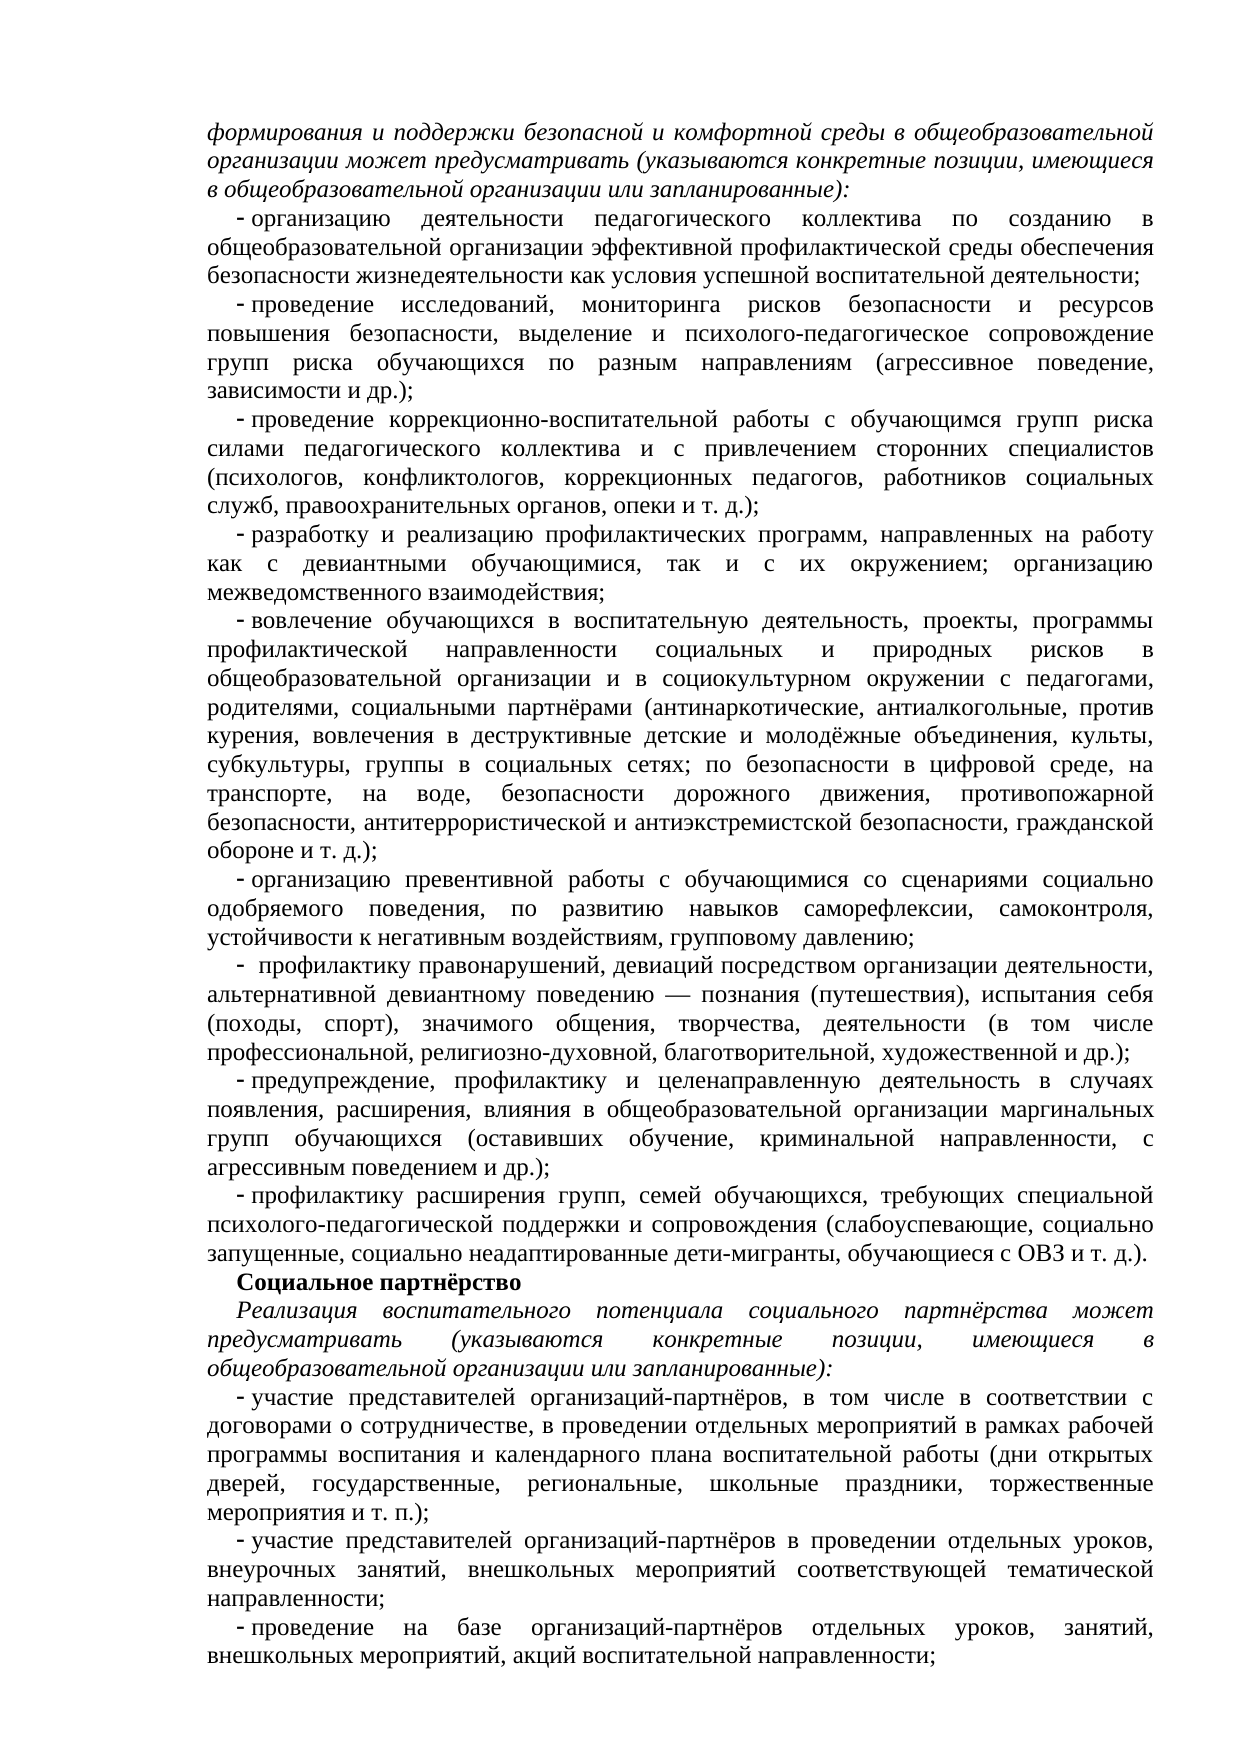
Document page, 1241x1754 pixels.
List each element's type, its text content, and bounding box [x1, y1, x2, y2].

list участие представителей организаций-партнёров в проведении отдельных уроков, внеурочных занятий, внешкольных мероприятий соответствующей тематической направленности; [207, 1525, 1154, 1612]
list проведение на базе организаций-партнёров отдельных уроков, занятий, внешкольных мероприятий, акций воспитательной направленности; [207, 1612, 1154, 1669]
list участие представителей организаций-партнёров, в том числе в соответствии с договорами о сотрудничестве, в проведении отдельных мероприятий в рамках рабочей программы воспитания и календарного плана воспитательной работы (дни открытых дверей, государственные, региональные, школьные праздники, торжественные мероприятия и т. п.); [207, 1382, 1154, 1525]
list организацию деятельности педагогического коллектива по созданию в общеобразовательной организации эффективной профилактической среды обеспечения безопасности жизнедеятельности как условия успешной воспитательной деятельности; [207, 203, 1154, 289]
list проведение коррекционно-воспитательной работы с обучающимся групп риска силами педагогического коллектива и с привлечением сторонних специалистов (психологов, конфликтологов, коррекционных педагогов, работников социальных служб, правоохранительных органов, опеки и т. д.); [207, 404, 1154, 519]
list проведение исследований, мониторинга рисков безопасности и ресурсов повышения безопасности, выделение и психолого-педагогическое сопровождение групп риска обучающихся по разным направлениям (агрессивное поведение, зависимости и др.); [207, 289, 1154, 404]
text Социальное партнёрство [207, 1267, 1154, 1295]
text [192, 117, 1154, 203]
list разработку и реализацию профилактических программ, направленных на работу как с девиантными обучающимися, так и с их окружением; организацию межведомственного взаимодействия; [207, 519, 1154, 605]
list профилактику правонарушений, девиаций посредством организации деятельности, альтернативной девиантному поведению — познания (путешествия), испытания себя (походы, спорт), значимого общения, творчества, деятельности (в том числе профессиональной, религиозно-духовной, благотворительной, художественной и др.); [207, 950, 1154, 1065]
list организацию превентивной работы с обучающимися со сценариями социально одобряемого поведения, по развитию навыков саморефлексии, самоконтроля, устойчивости к негативным воздействиям, групповому давлению; [207, 864, 1154, 950]
list профилактику расширения групп, семей обучающихся, требующих специальной психолого-педагогической поддержки и сопровождения (слабоуспевающие, социально запущенные, социально неадаптированные дети-мигранты, обучающиеся с ОВЗ и т. д.). [207, 1180, 1154, 1267]
text Реализация воспитательного потенциала социального партнёрства может предусматривать (указываются конкретные позиции, имеющиеся в общеобразовательной организации или запланированные): [207, 1295, 1154, 1382]
list предупреждение, профилактику и целенаправленную деятельность в случаях появления, расширения, влияния в общеобразовательной организации маргинальных групп обучающихся (оставивших обучение, криминальной направленности, с агрессивным поведением и др.); [207, 1065, 1154, 1180]
list вовлечение обучающихся в воспитательную деятельность, проекты, программы профилактической направленности социальных и природных рисков в общеобразовательной организации и в социокультурном окружении с педагогами, родителями, социальными партнёрами (антинаркотические, антиалкогольные, против курения, вовлечения в деструктивные детские и молодёжные объединения, культы, субкультуры, группы в социальных сетях; по безопасности в цифровой среде, на транспорте, на воде, безопасности дорожного движения, противопожарной безопасности, антитеррористической и антиэкстремистской безопасности, гражданской обороне и т. д.); [207, 605, 1154, 864]
